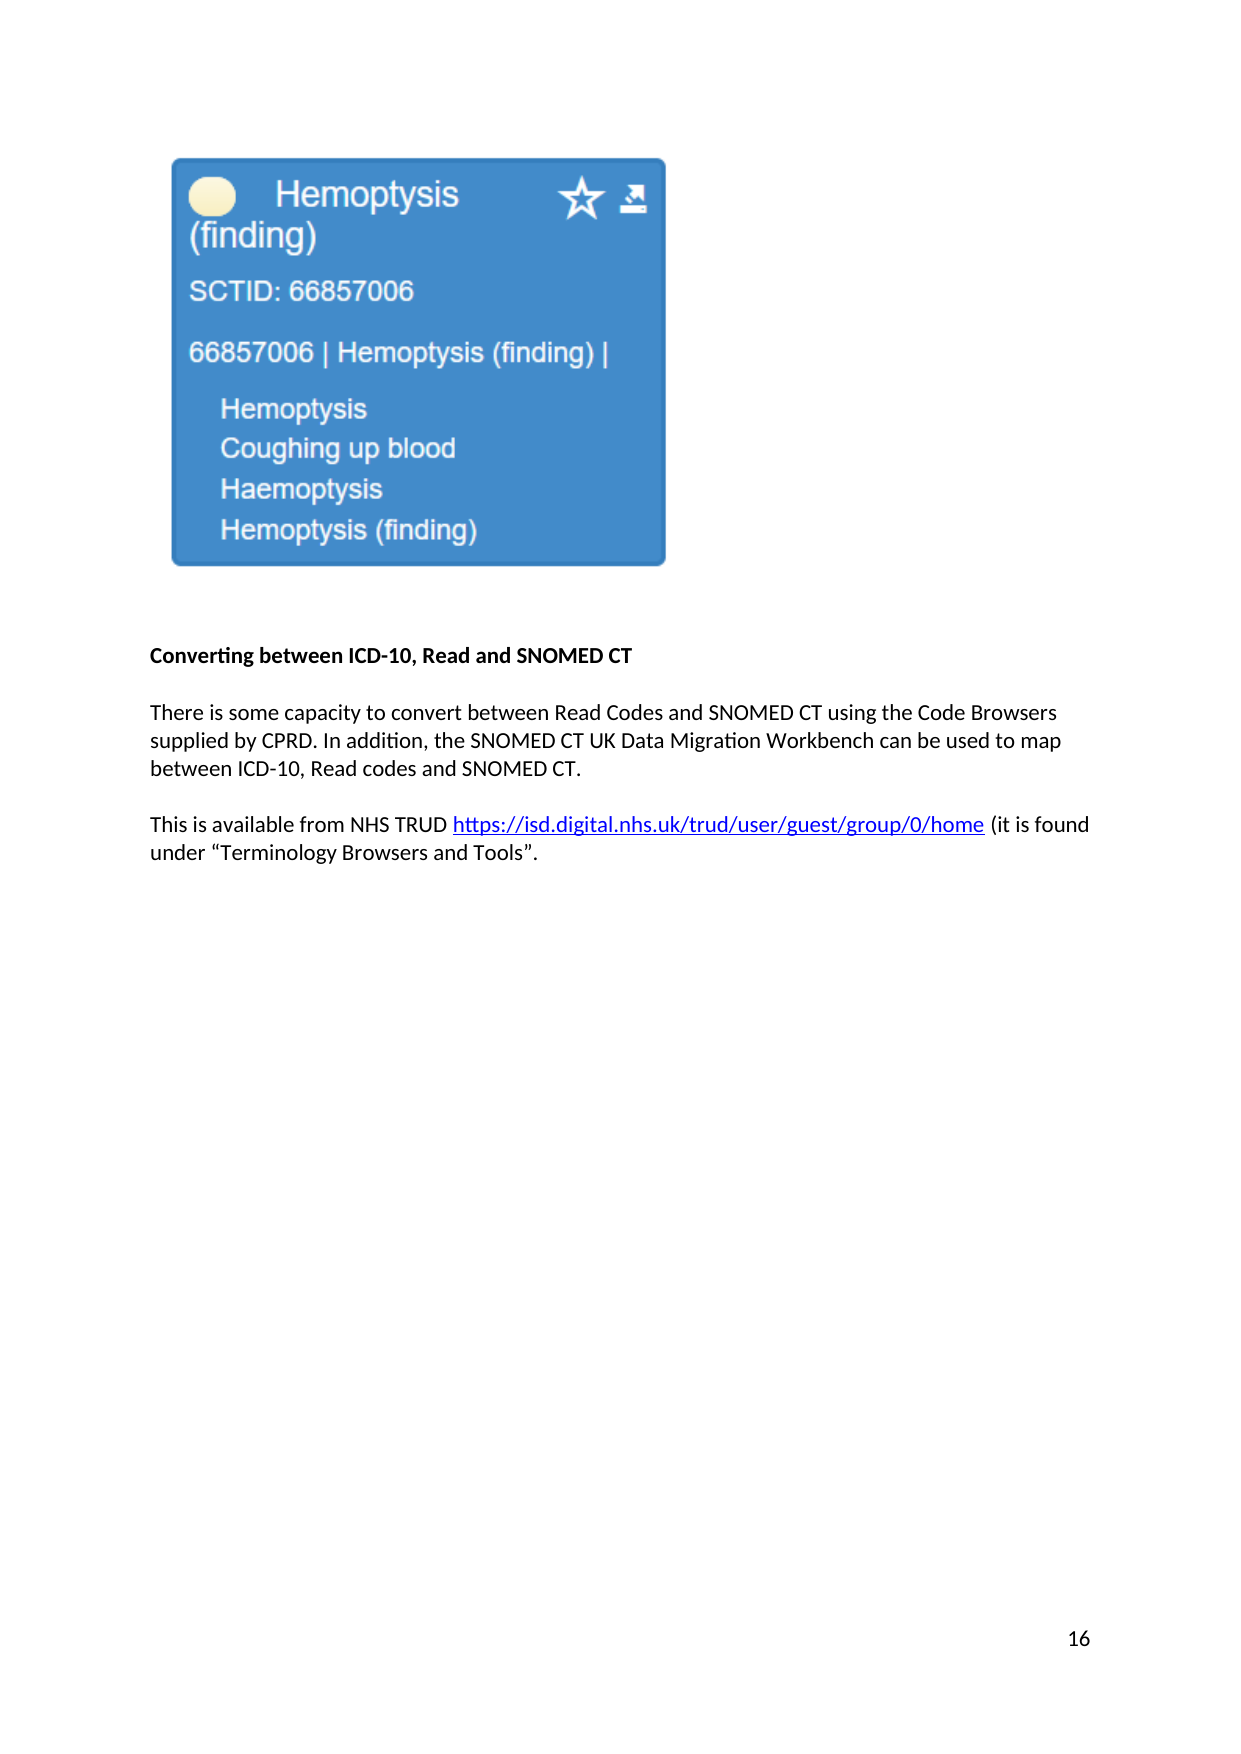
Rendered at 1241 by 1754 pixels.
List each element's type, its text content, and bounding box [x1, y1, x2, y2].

text There is some capacity to convert between Read Codes and SNOMED CT using the Code Browsers supplied by CPRD. In addition, the SNOMED CT UK Data Migration Workbench can be used to map between ICD-10, Read codes and SNOMED CT. [150, 698, 1090, 782]
text This is available from NHS TRUD https://isd.digital.nhs.uk/trud/user/guest/group/0/home (it is found under “Terminology Browsers and Tools”. [150, 810, 1090, 866]
text Converting between ICD-10, Read and SNOMED CT [150, 642, 1090, 670]
picture [150, 150, 677, 579]
